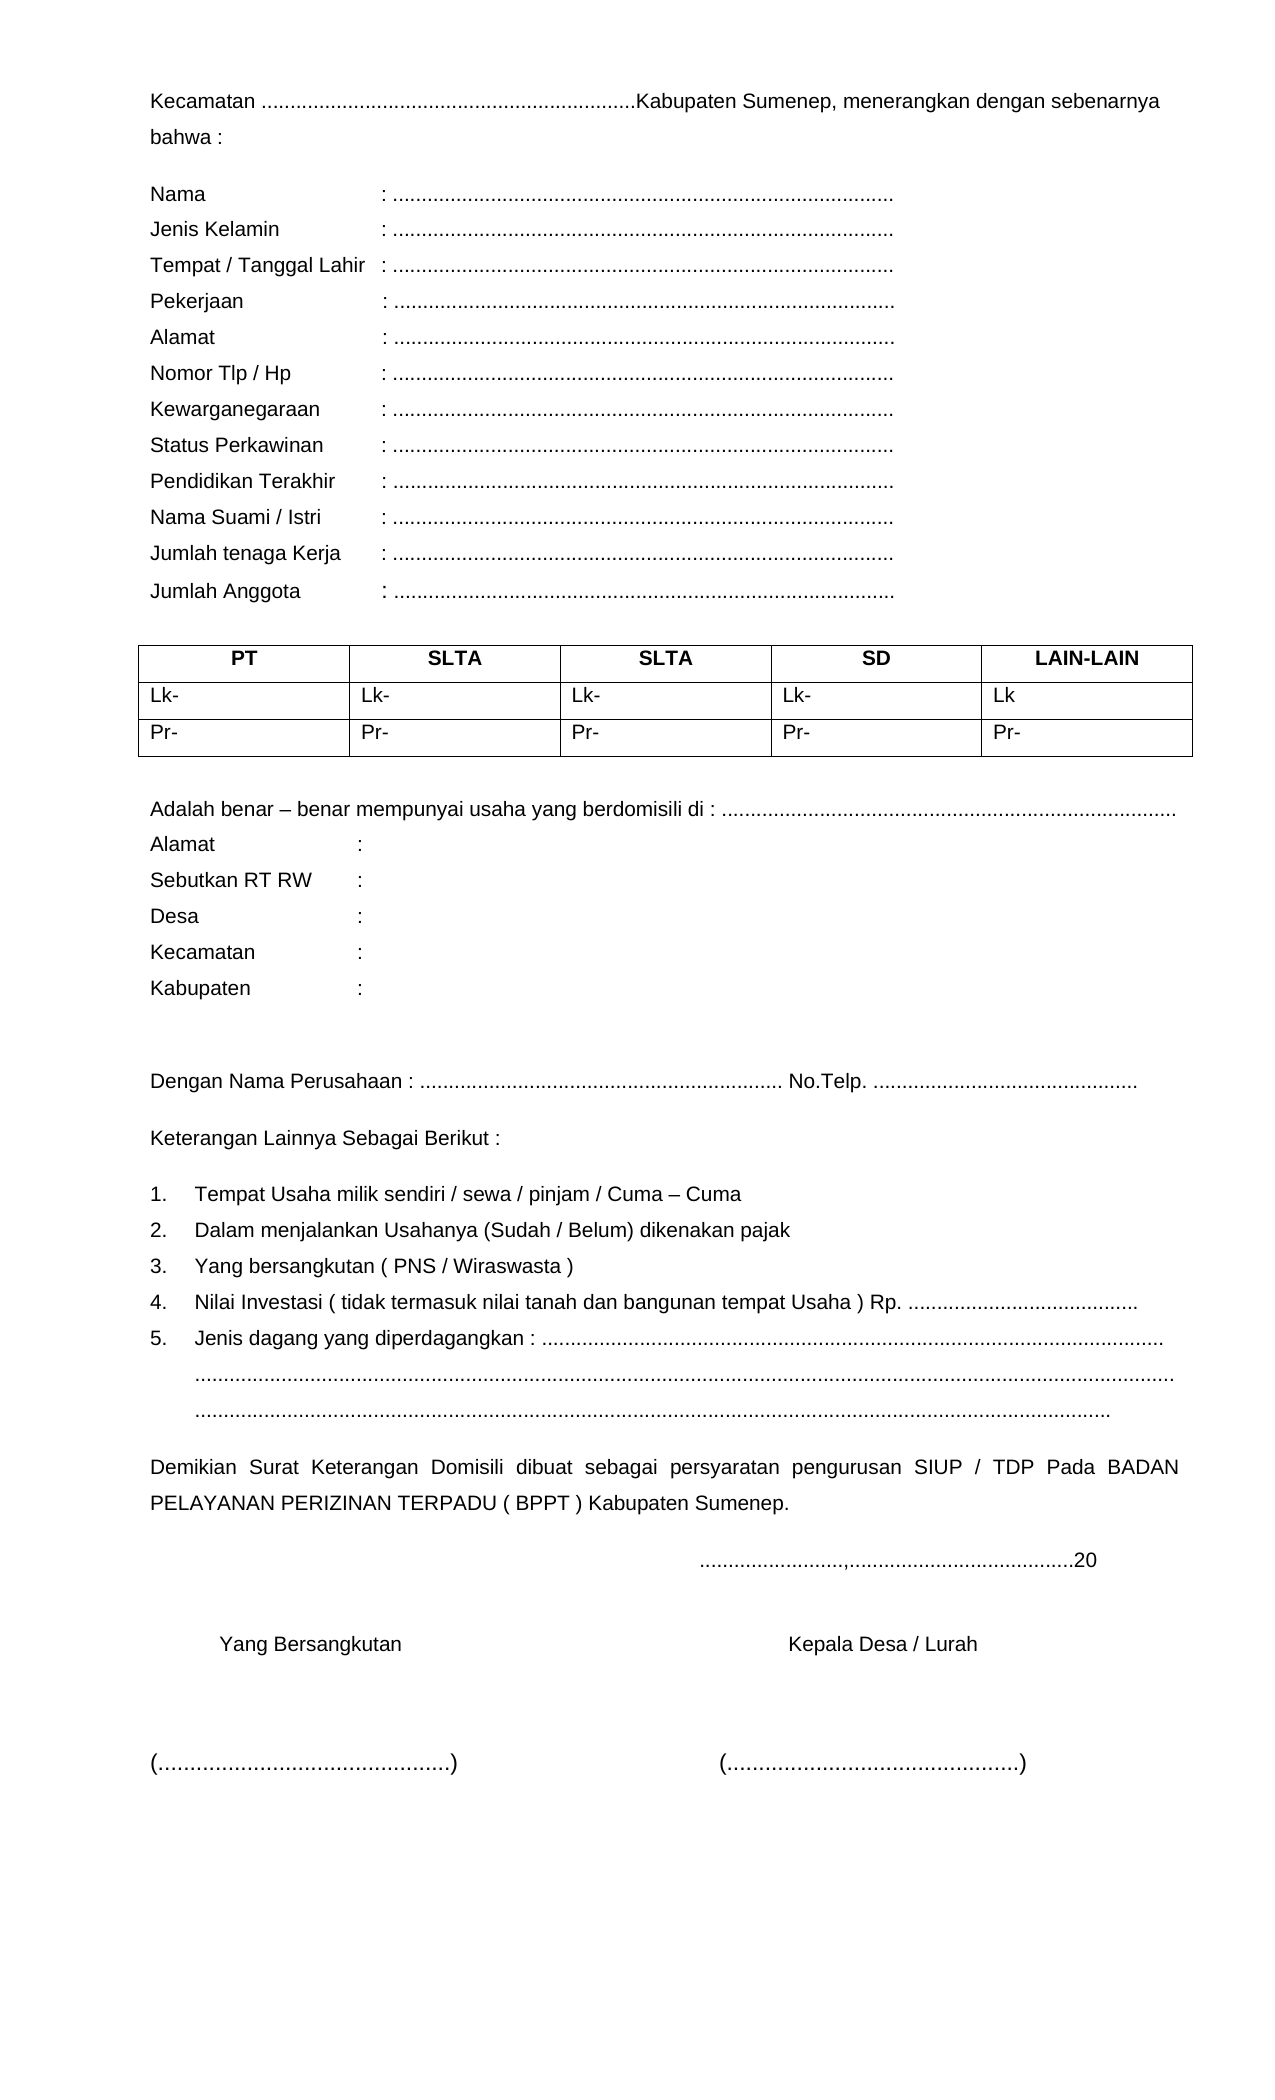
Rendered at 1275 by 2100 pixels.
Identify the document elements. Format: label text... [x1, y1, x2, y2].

text Kabupaten : [150, 976, 1181, 1000]
text Yang Bersangkutan Kepala Desa / Lurah [150, 1632, 1181, 1656]
table_cell Lk- [350, 683, 560, 719]
text Tempat / Tanggal Lahir : ....................................................................................... [150, 253, 1181, 277]
text Pekerjaan : ....................................................................................... [150, 289, 1181, 313]
text (..............................................) (..............................................) [150, 1749, 1181, 1776]
list Jenis dagang yang diperdagangkan : ............................................................................................................ [150, 1326, 1181, 1350]
text .........................,.......................................20 [150, 1547, 1181, 1571]
text Desa : [150, 904, 1181, 928]
table_header SLTA [561, 646, 771, 682]
table_cell Lk- [139, 683, 349, 719]
text Alamat : ....................................................................................... [150, 325, 1181, 349]
text Adalah benar – benar mempunyai usaha yang berdomisili di : ............................................................................... [150, 796, 1181, 820]
text Pendidikan Terakhir : ....................................................................................... [150, 469, 1181, 493]
text Status Perkawinan : ....................................................................................... [150, 433, 1181, 457]
table_header LAIN-LAIN [982, 646, 1192, 682]
text Alamat : [150, 832, 1181, 856]
table_cell Pr- [982, 720, 1192, 756]
list Tempat Usaha milik sendiri / sewa / pinjam / Cuma – Cuma [150, 1182, 1181, 1206]
table_cell Pr- [772, 720, 981, 756]
text Demikian Surat Keterangan Domisili dibuat sebagai persyaratan pengurusan SIUP / TDP Pada BADAN PELAYANAN PERIZINAN TERPADU ( BPPT ) Kabupaten Sumenep. [150, 1455, 1181, 1514]
text Kewarganegaraan : ....................................................................................... [150, 397, 1181, 421]
table_cell Pr- [350, 720, 560, 756]
text Dengan Nama Perusahaan : ............................................................... No.Telp. .............................................. [150, 1069, 1181, 1093]
text Keterangan Lainnya Sebagai Berikut : [150, 1126, 1181, 1149]
text Nama Suami / Istri : ....................................................................................... [150, 505, 1181, 529]
text Nomor Tlp / Hp : ....................................................................................... [150, 361, 1181, 385]
list Yang bersangkutan ( PNS / Wiraswasta ) [150, 1254, 1181, 1278]
table_cell Lk [982, 683, 1192, 719]
list Dalam menjalankan Usahanya (Sudah / Belum) dikenakan pajak [150, 1218, 1181, 1242]
table_cell Pr- [139, 720, 349, 756]
table_cell Lk- [772, 683, 981, 719]
list ......................................................................................................................................................................................................................................................................................................................................... [194, 1362, 1181, 1422]
text Kecamatan .................................................................Kabupaten Sumenep, menerangkan dengan sebenarnya bahwa : [150, 89, 1181, 148]
text Kecamatan : [150, 940, 1181, 964]
table_header SD [772, 646, 981, 682]
table_cell Pr- [561, 720, 771, 756]
table_header SLTA [350, 646, 560, 682]
text Jenis Kelamin : ....................................................................................... [150, 217, 1181, 241]
text Jumlah Anggota : ....................................................................................... [150, 577, 1181, 603]
table_header PT [139, 646, 349, 682]
text Nama : ....................................................................................... [150, 181, 1181, 205]
table_cell Lk- [561, 683, 771, 719]
text Jumlah tenaga Kerja : ....................................................................................... [150, 541, 1181, 565]
list Nilai Investasi ( tidak termasuk nilai tanah dan bangunan tempat Usaha ) Rp. ........................................ [150, 1290, 1181, 1314]
text Sebutkan RT RW : [150, 868, 1181, 892]
